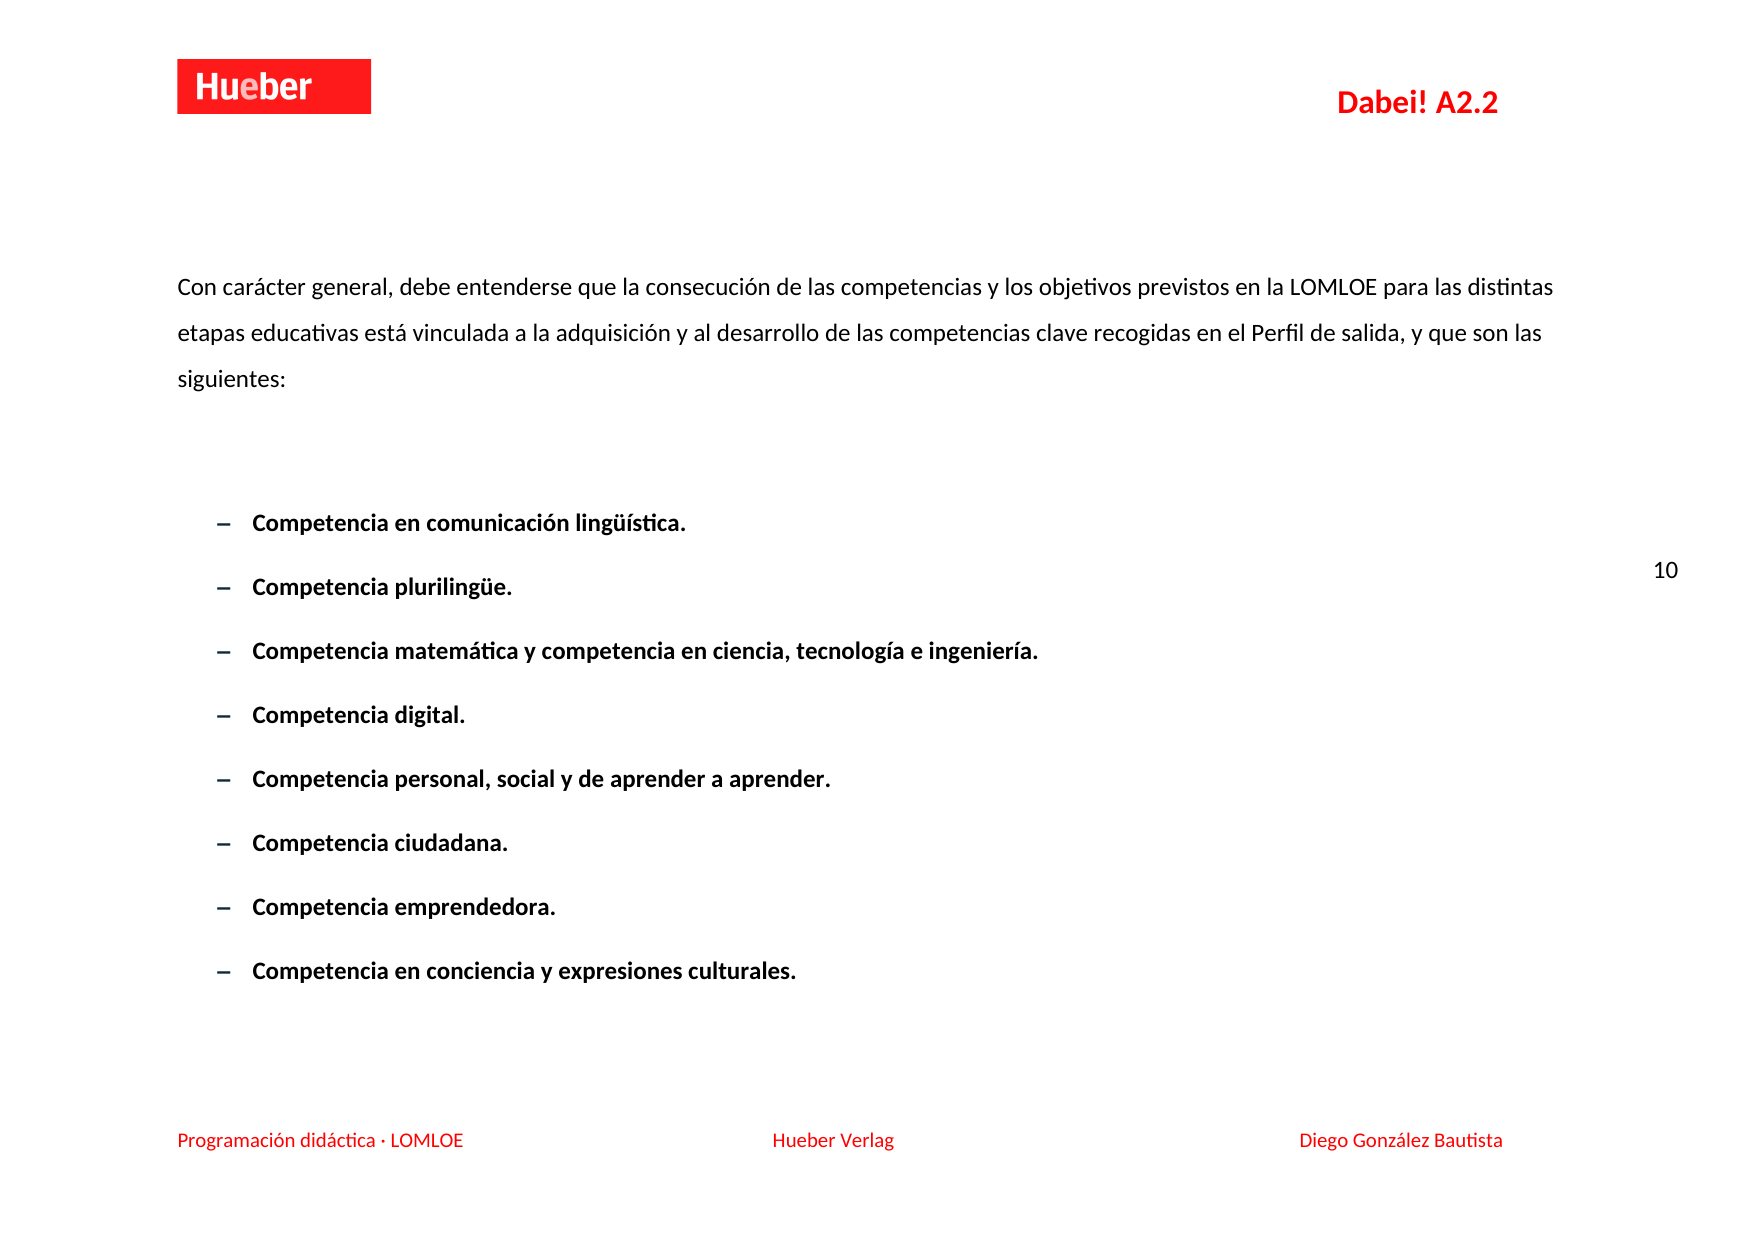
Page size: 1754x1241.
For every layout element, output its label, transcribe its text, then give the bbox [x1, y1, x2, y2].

list Competencia en comunicación lingüística. [215, 500, 1488, 543]
list Competencia en conciencia y expresiones culturales. [215, 949, 1488, 991]
picture [177, 59, 372, 114]
list Competencia plurilingüe. [215, 564, 1488, 607]
list Competencia ciudadana. [215, 821, 1488, 863]
list Competencia digital. [215, 692, 1488, 735]
list Competencia personal, social y de aprender a aprender. [215, 756, 1488, 799]
text Con carácter general, debe entenderse que la consecución de las competencias y los objetivos previstos en la LOMLOE para las distintas etapas educativas está vinculada a la adquisición y al desarrollo de las competencias clave recogidas en el Perfil de salida, y que son las siguientes: [177, 272, 1577, 393]
list Competencia emprendedora. [215, 884, 1488, 927]
list Competencia matemática y competencia en ciencia, tecnología e ingeniería. [215, 628, 1488, 671]
